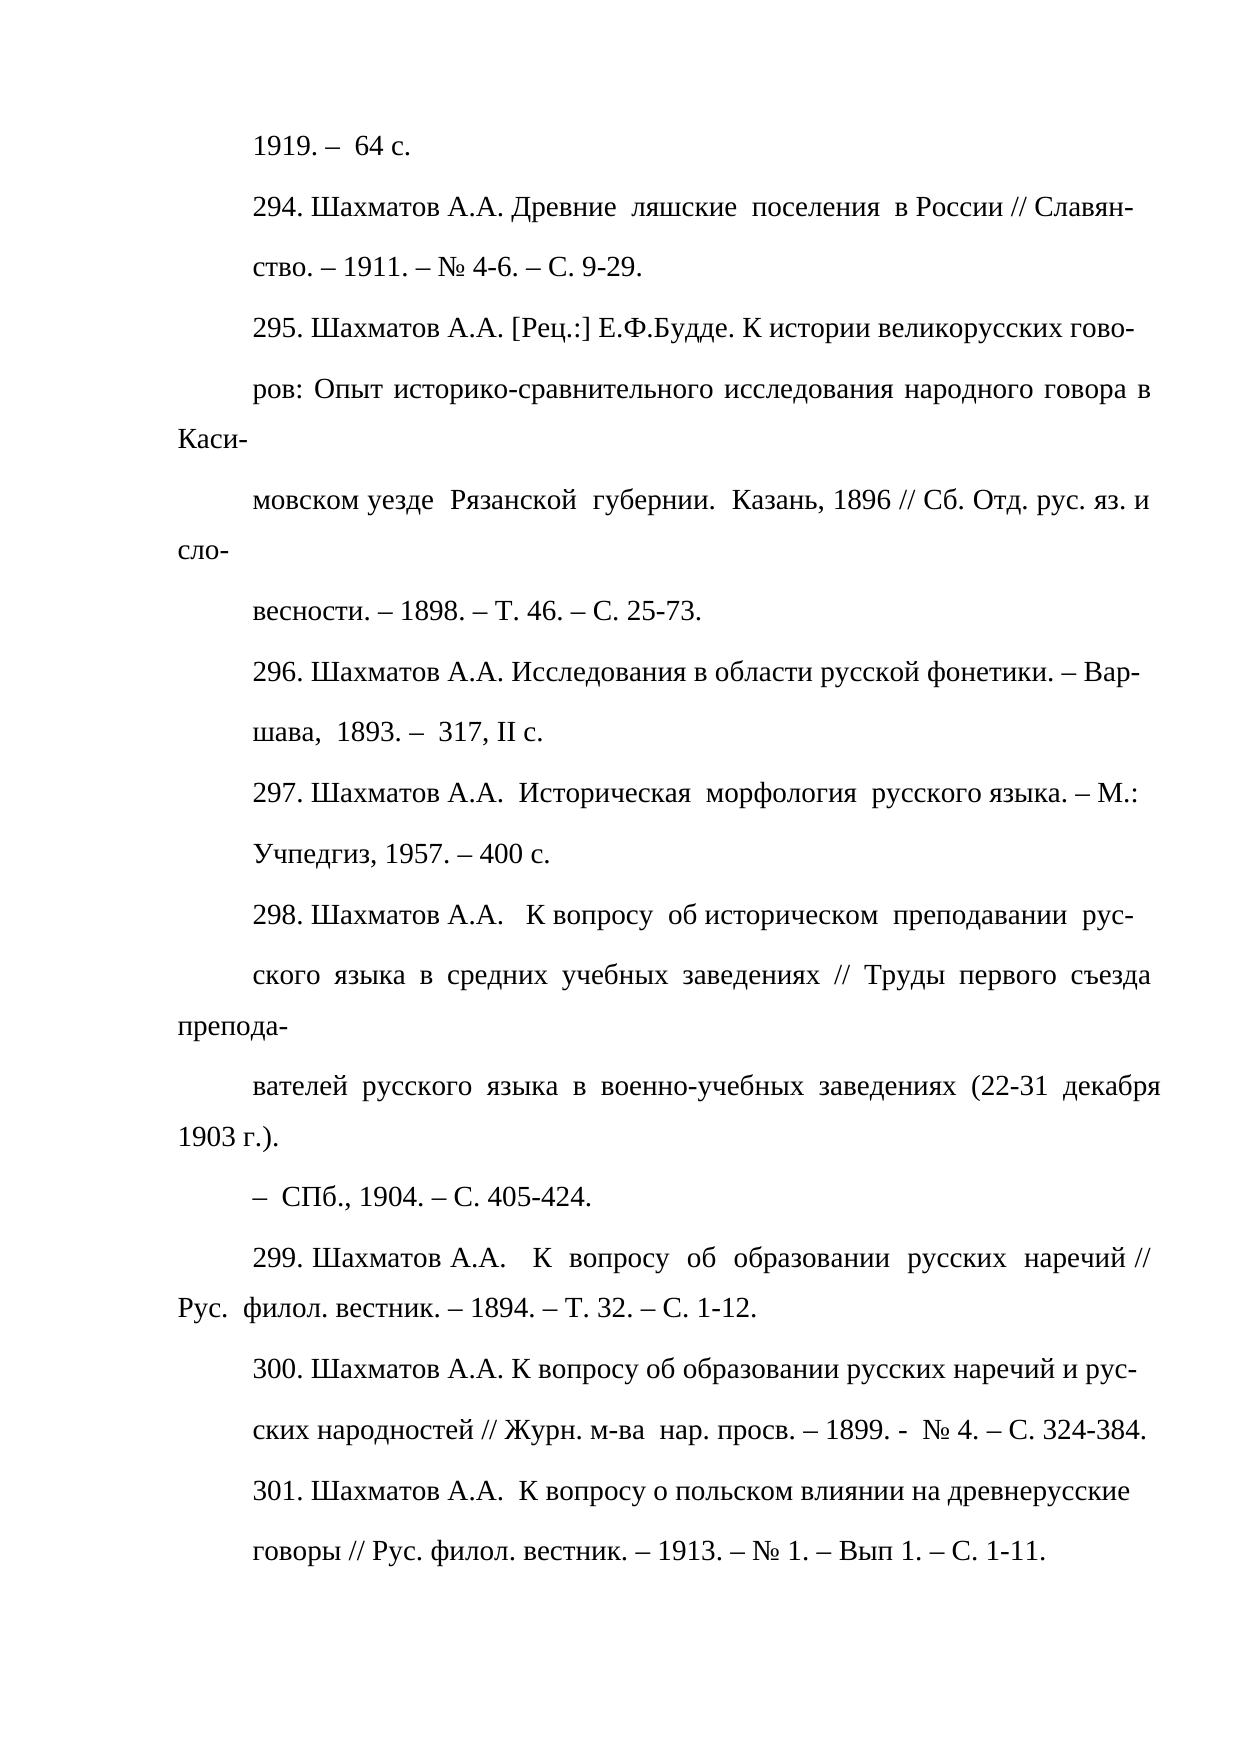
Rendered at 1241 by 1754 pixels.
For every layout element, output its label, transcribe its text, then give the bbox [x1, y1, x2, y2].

text ров: Опыт историко-сравнительного исследования народного говора в Каси- [177, 371, 1152, 455]
text Учпедгиз, 1957. – 400 с. [177, 836, 1152, 869]
text шава, 1893. – 317, ІІ с. [177, 714, 1152, 748]
text весности. – 1898. – Т. 46. – С. 25-73. [177, 593, 1152, 627]
text говоры // Рус. филол. вестник. – 1913. – № 1. – Вып 1. – С. 1-11. [177, 1533, 1152, 1567]
text 296. Шахматов А.А. Исследования в области русской фонетики. – Вар- [177, 654, 1152, 687]
text ство. – 1911. – № 4-6. – С. 9-29. [177, 249, 1152, 283]
text 300. Шахматов А.А. К вопросу об образовании русских наречий и рус- [177, 1351, 1152, 1385]
text 294. Шахматов А.А. Древние ляшские поселения в России // Славян- [177, 189, 1152, 222]
text 295. Шахматов А.А. [Рец.:] Е.Ф.Будде. К истории великорусских гово- [177, 310, 1152, 344]
text 299. Шахматов А.А. К вопросу об образовании русских наречий // Рус. филол. вестник. – 1894. – Т. 32. – С. 1-12. [177, 1240, 1152, 1324]
text ского языка в средних учебных заведениях // Труды первого съезда препода- [177, 957, 1152, 1041]
text 297. Шахматов А.А. Историческая морфология русского языка. – М.: [177, 775, 1152, 809]
text мовском уезде Рязанской губернии. Казань, 1896 // Сб. Отд. рус. яз. и сло- [177, 482, 1152, 566]
text 1919. – 64 с. [177, 128, 1162, 162]
text 301. Шахматов А.А. К вопросу о польском влиянии на древнерусские [177, 1473, 1152, 1506]
text 298. Шахматов А.А. К вопросу об историческом преподавании рус- [177, 897, 1152, 930]
text вателей русского языка в военно-учебных заведениях (22-31 декабря 1903 г.). [177, 1068, 1162, 1152]
text – СПб., 1904. – С. 405-424. [177, 1179, 1162, 1213]
text ских народностей // Журн. м-ва нар. просв. – 1899. - № 4. – С. 324-384. [177, 1412, 1152, 1446]
